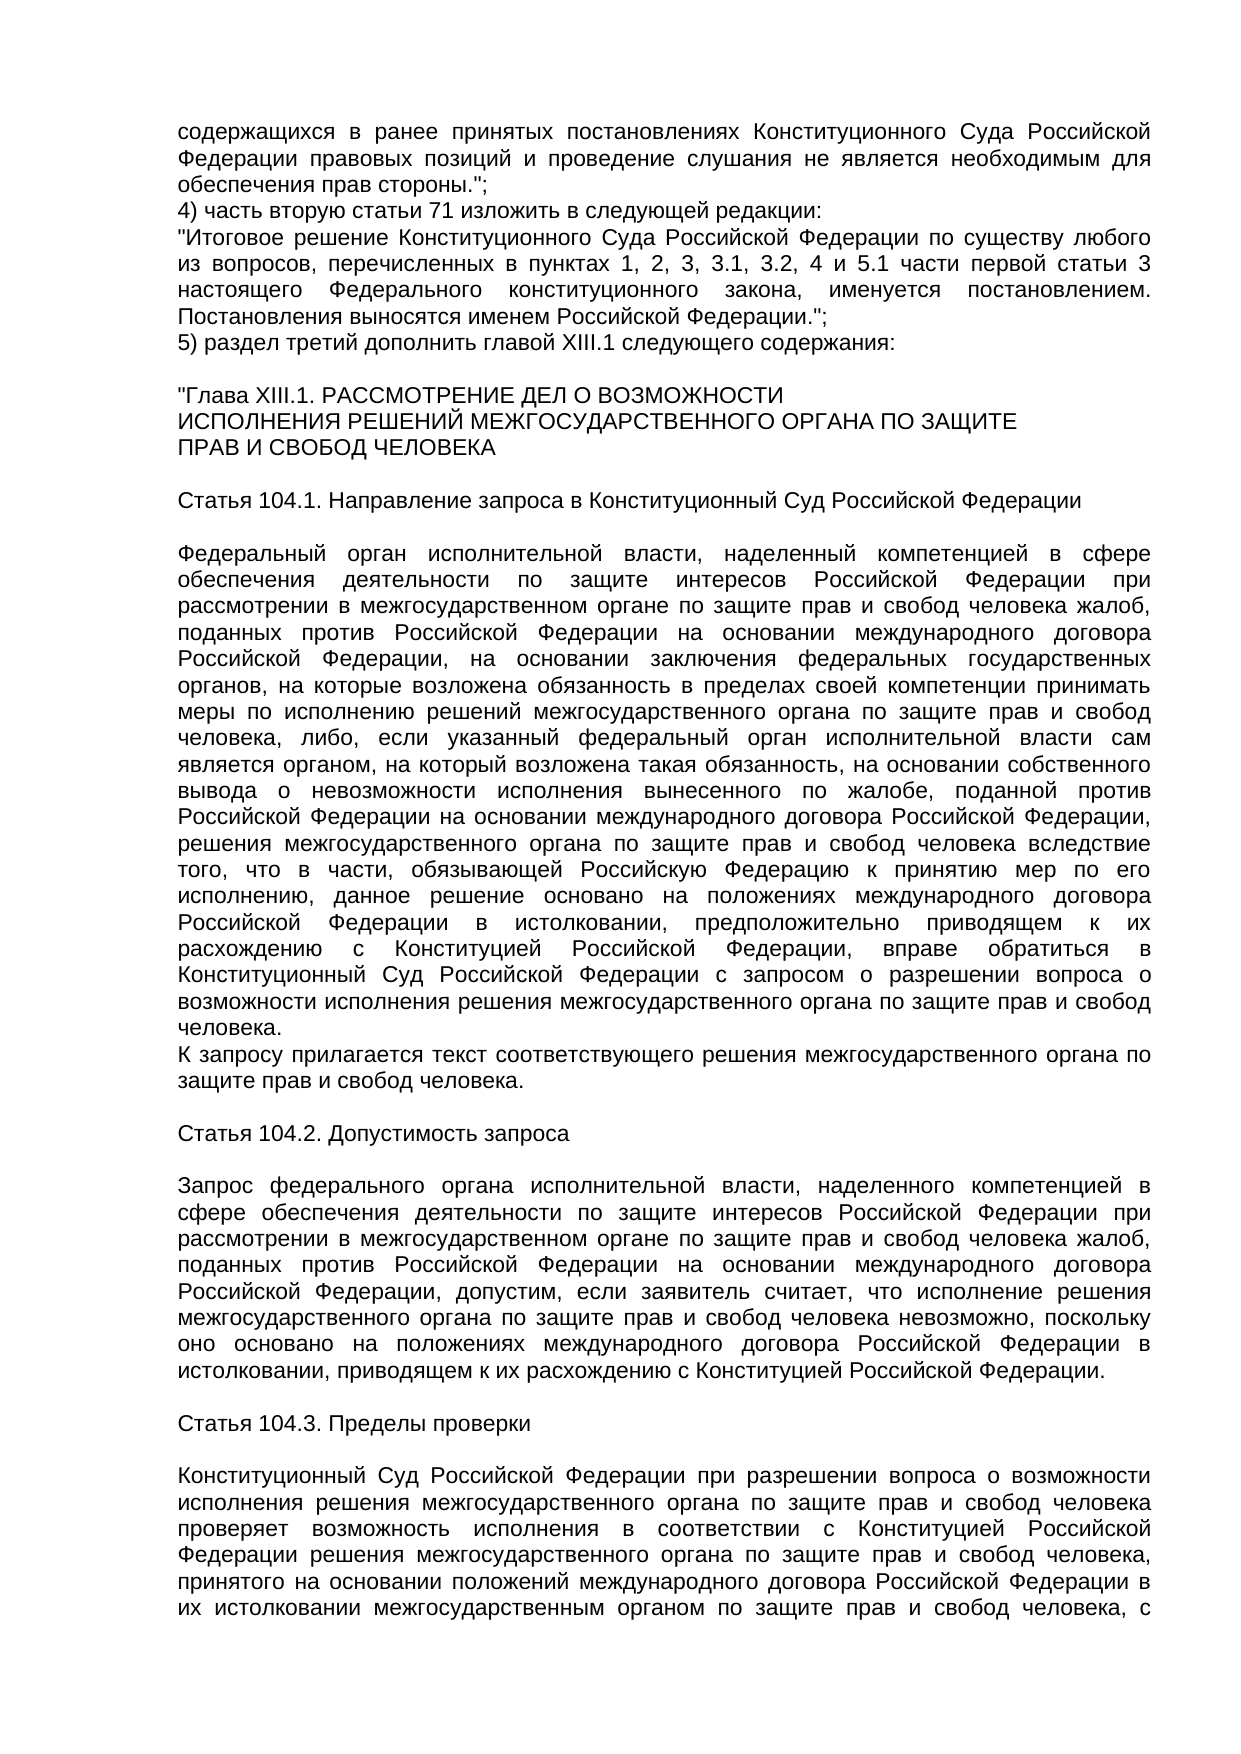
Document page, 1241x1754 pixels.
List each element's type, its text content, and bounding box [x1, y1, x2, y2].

text Статья 104.1. Направление запроса в Конституционный Суд Российской Федерации [177, 487, 1152, 513]
text 5) раздел третий дополнить главой XIII.1 следующего содержания: [177, 329, 1152, 355]
text 4) часть вторую статьи 71 изложить в следующей редакции: [177, 197, 1152, 223]
text ИСПОЛНЕНИЯ РЕШЕНИЙ МЕЖГОСУДАРСТВЕННОГО ОРГАНА ПО ЗАЩИТЕ [177, 408, 1152, 434]
text Запрос федерального органа исполнительной власти, наделенного компетенцией в сфере обеспечения деятельности по защите интересов Российской Федерации при рассмотрении в межгосударственном органе по защите прав и свобод человека жалоб, поданных против Российской Федерации на основании международного договора Российской Федерации, допустим, если заявитель считает, что исполнение решения межгосударственного органа по защите прав и свобод человека невозможно, поскольку оно основано на положениях международного договора Российской Федерации в истолковании, приводящем к их расхождению с Конституцией Российской Федерации. [177, 1172, 1152, 1383]
text "Глава XIII.1. РАССМОТРЕНИЕ ДЕЛ О ВОЗМОЖНОСТИ [177, 382, 1152, 408]
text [177, 118, 1152, 197]
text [177, 1462, 1152, 1620]
text Статья 104.3. Пределы проверки [177, 1409, 1152, 1436]
text Статья 104.2. Допустимость запроса [177, 1119, 1152, 1146]
text "Итоговое решение Конституционного Суда Российской Федерации по существу любого из вопросов, перечисленных в пунктах 1, 2, 3, 3.1, 3.2, 4 и 5.1 части первой статьи 3 настоящего Федерального конституционного закона, именуется постановлением. Постановления выносятся именем Российской Федерации."; [177, 223, 1152, 329]
text ПРАВ И СВОБОД ЧЕЛОВЕКА [177, 434, 1152, 461]
text К запросу прилагается текст соответствующего решения межгосударственного органа по защите прав и свобод человека. [177, 1041, 1152, 1093]
text Федеральный орган исполнительной власти, наделенный компетенцией в сфере обеспечения деятельности по защите интересов Российской Федерации при рассмотрении в межгосударственном органе по защите прав и свобод человека жалоб, поданных против Российской Федерации на основании международного договора Российской Федерации, на основании заключения федеральных государственных органов, на которые возложена обязанность в пределах своей компетенции принимать меры по исполнению решений межгосударственного органа по защите прав и свобод человека, либо, если указанный федеральный орган исполнительной власти сам является органом, на который возложена такая обязанность, на основании собственного вывода о невозможности исполнения вынесенного по жалобе, поданной против Российской Федерации на основании международного договора Российской Федерации, решения межгосударственного органа по защите прав и свобод человека вследствие того, что в части, обязывающей Российскую Федерацию к принятию мер по его исполнению, данное решение основано на положениях международного договора Российской Федерации в истолковании, предположительно приводящем к их расхождению с Конституцией Российской Федерации, вправе обратиться в Конституционный Суд Российской Федерации с запросом о разрешении вопроса о возможности исполнения решения межгосударственного органа по защите прав и свобод человека. [177, 540, 1152, 1041]
